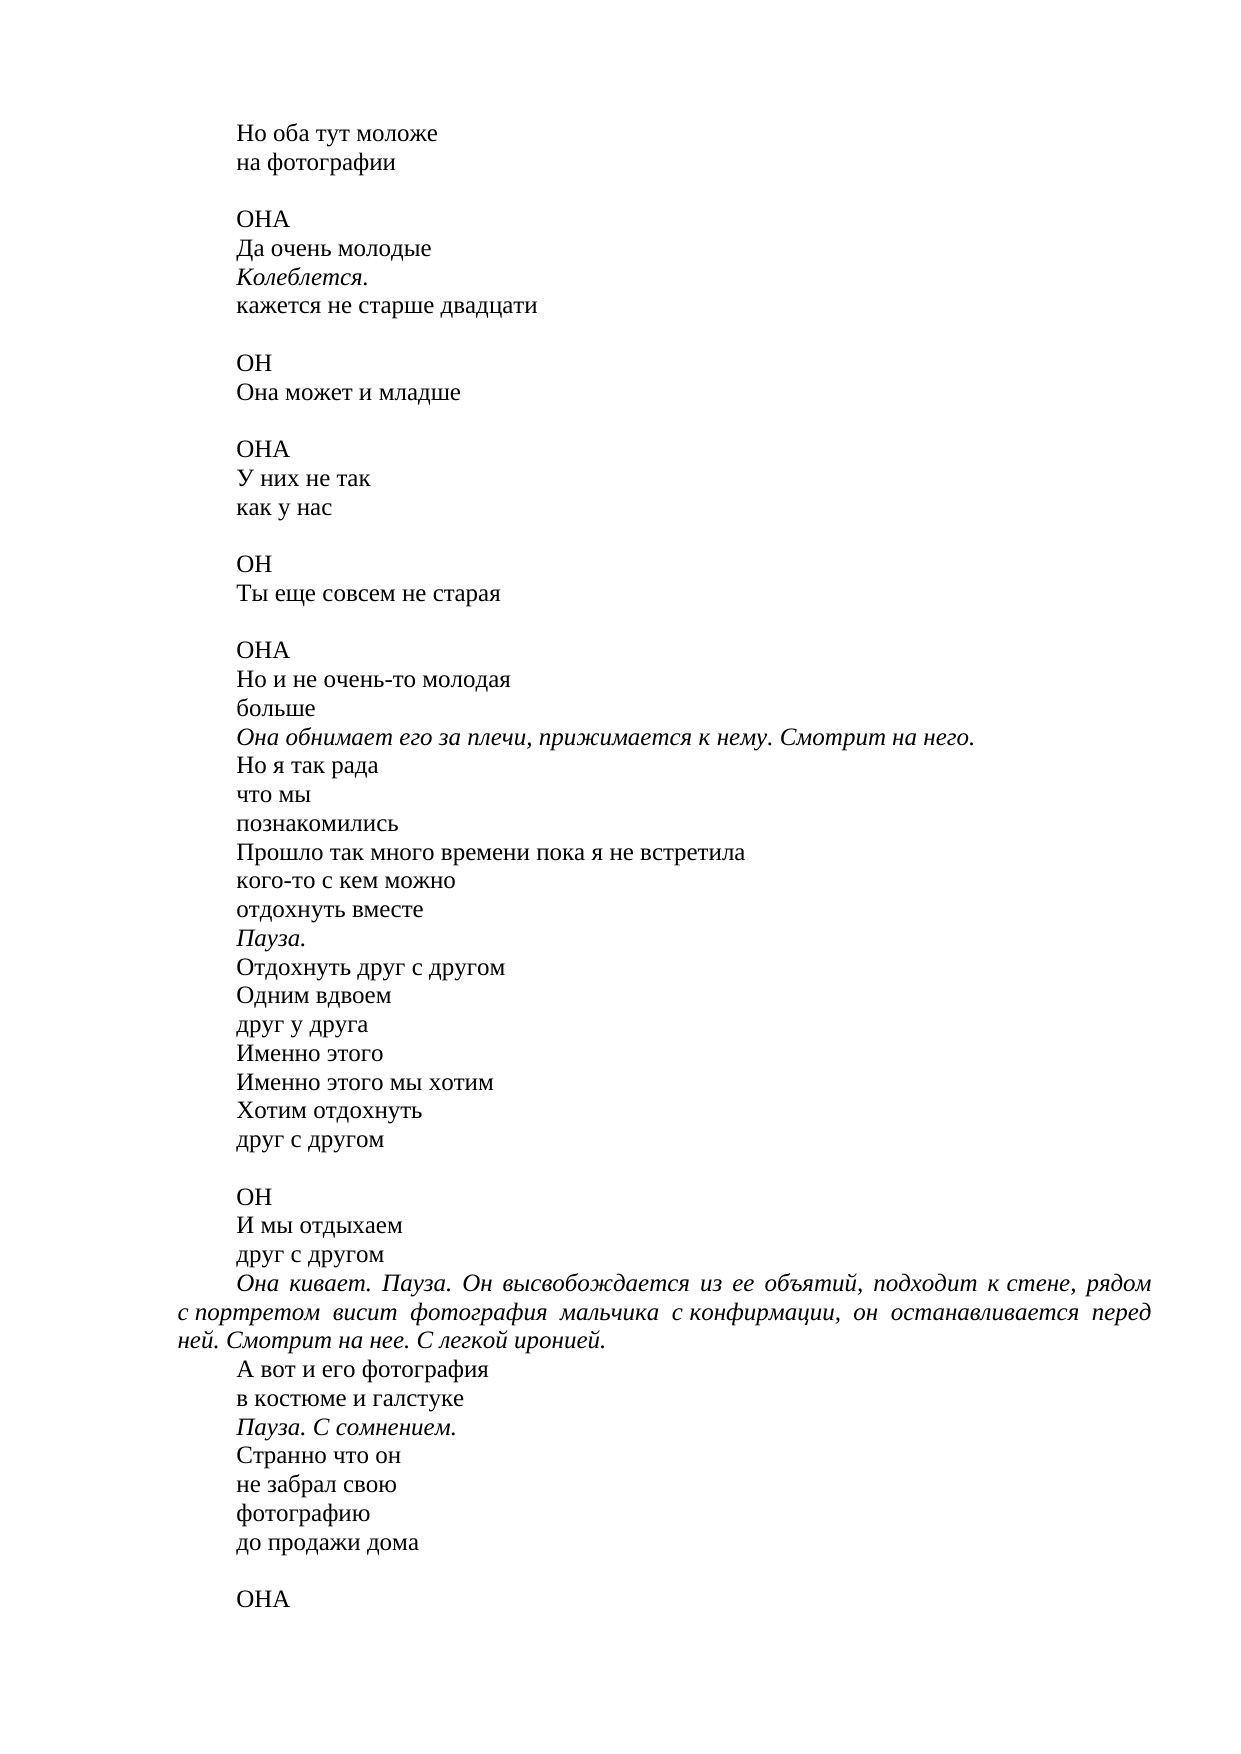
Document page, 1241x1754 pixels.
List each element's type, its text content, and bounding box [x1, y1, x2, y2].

text кажется не старше двадцати [177, 291, 1152, 319]
text Но я так рада [177, 751, 1152, 779]
text друг с другом [177, 1239, 1152, 1268]
text фотографию [177, 1498, 1152, 1527]
text Она может и младше [177, 377, 1152, 406]
text друг у друга [177, 1009, 1152, 1038]
text ОНА [177, 204, 1152, 233]
text на фотографии [177, 147, 1152, 176]
text Прошло так много времени пока я не встретила [177, 837, 1152, 866]
text Да очень молодые [177, 233, 1152, 262]
text Одним вдвоем [177, 981, 1152, 1009]
text Она обнимает его за плечи, прижимается к нему. Смотрит на него. [177, 722, 1152, 751]
text ОН [177, 348, 1152, 377]
text не забрал свою [177, 1469, 1152, 1498]
text ОН [177, 549, 1152, 578]
text И мы отдыхаем [177, 1211, 1152, 1239]
text ОНА [177, 1584, 1152, 1613]
text Именно этого [177, 1038, 1152, 1067]
text Отдохнуть друг с другом [177, 952, 1152, 981]
text до продажи дома [177, 1527, 1152, 1556]
text ОН [177, 1182, 1152, 1211]
text ОНА [177, 434, 1152, 463]
text Она кивает. Пауза. Он высвобождается из ее объятий, подходит к стене, рядом с портретом висит фотография мальчика с конфирмации, он останавливается перед ней. Смотрит на нее. С легкой иронией. [177, 1268, 1152, 1354]
text Но оба тут моложе [177, 118, 1152, 147]
text отдохнуть вместе [177, 894, 1152, 923]
text ОНА [177, 636, 1152, 664]
text кого-то с кем можно [177, 866, 1152, 894]
text Колеблется. [177, 262, 1152, 291]
text Хотим отдохнуть [177, 1096, 1152, 1124]
text что мы [177, 779, 1152, 808]
text Пауза. [177, 923, 1152, 952]
text А вот и его фотография [177, 1354, 1152, 1383]
text Пауза. С сомнением. [177, 1412, 1152, 1441]
text У них не так [177, 463, 1152, 492]
text друг с другом [177, 1124, 1152, 1153]
text Но и не очень-то молодая [177, 664, 1152, 693]
text Ты еще совсем не старая [177, 578, 1152, 607]
text как у нас [177, 492, 1152, 521]
text больше [177, 693, 1152, 722]
text Именно этого мы хотим [177, 1067, 1152, 1096]
text в костюме и галстуке [177, 1383, 1152, 1412]
text Странно что он [177, 1441, 1152, 1469]
text познакомились [177, 808, 1152, 837]
